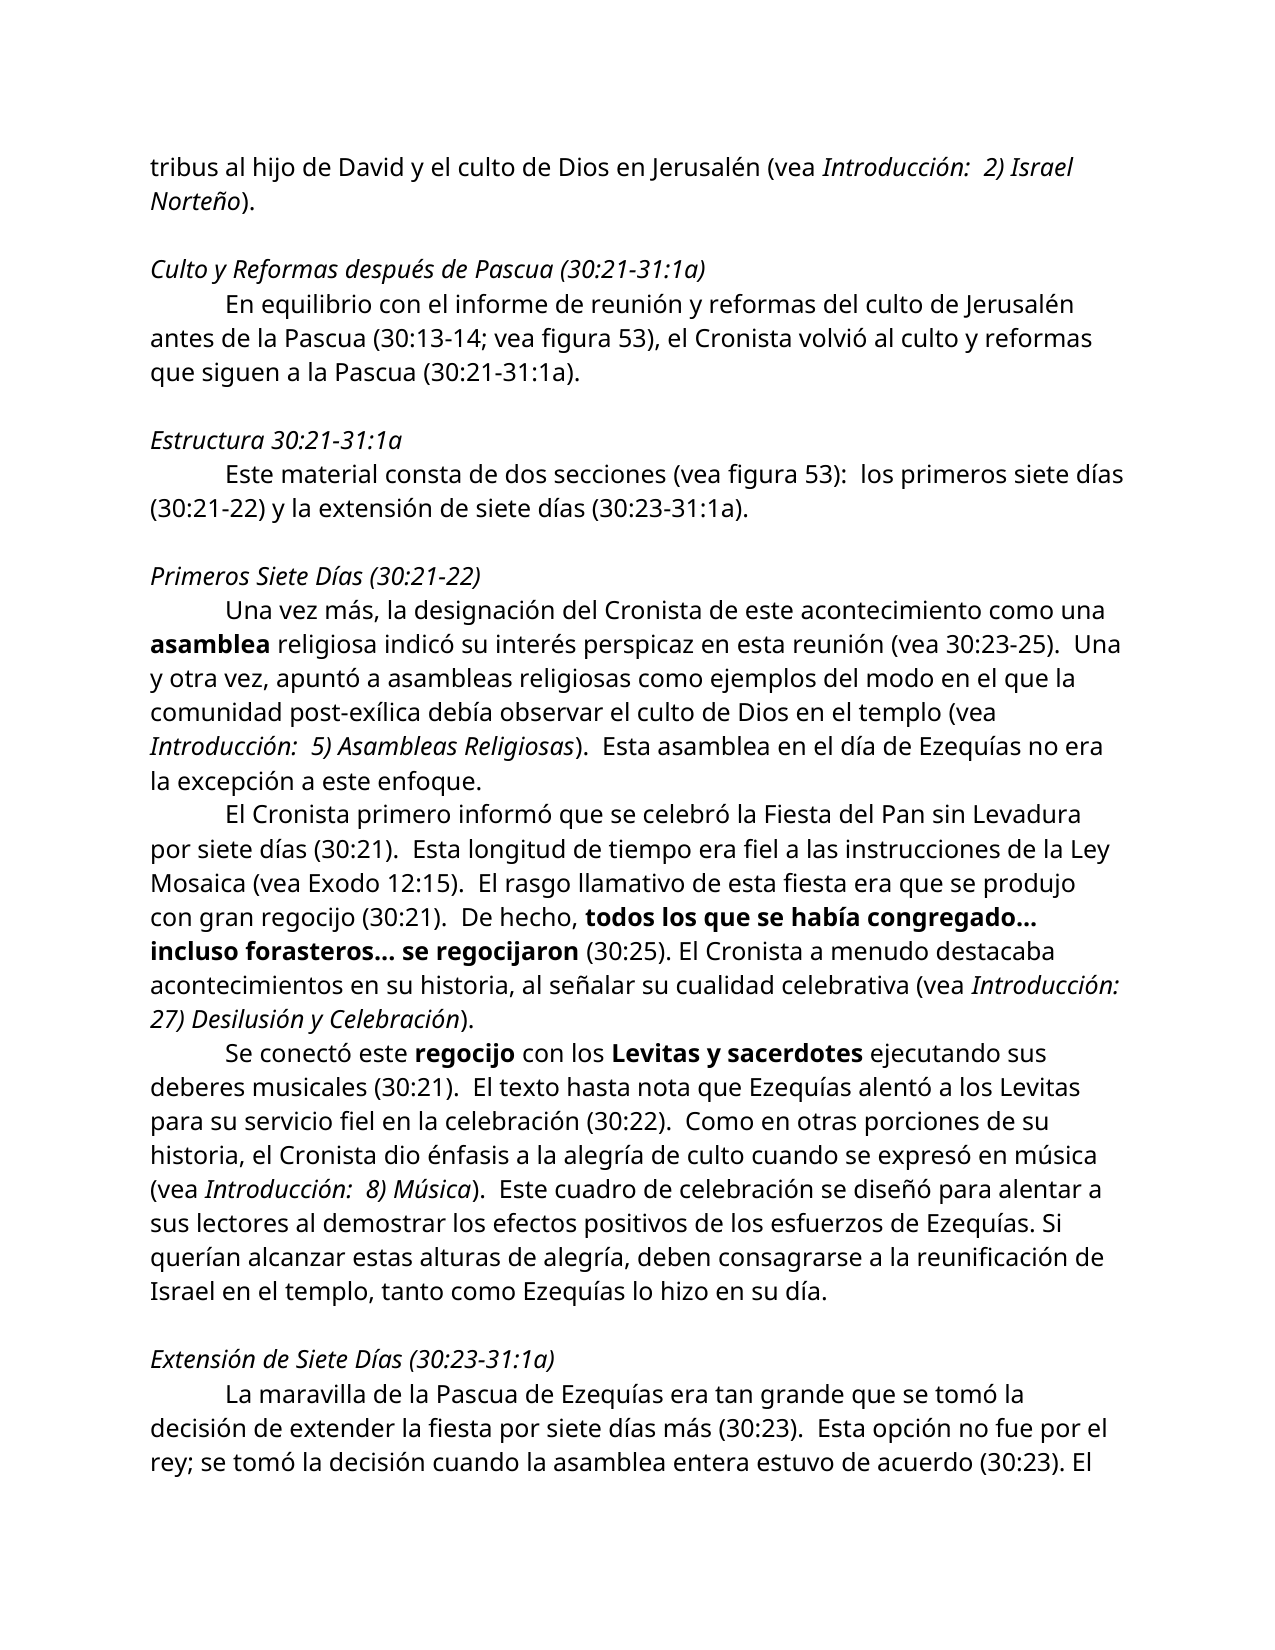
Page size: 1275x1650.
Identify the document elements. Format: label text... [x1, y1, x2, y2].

text Culto y Reformas después de Pascua (30:21-31:1a) [150, 252, 1125, 286]
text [150, 150, 1125, 218]
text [150, 1376, 1125, 1478]
text Se conectó este regocijo con los Levitas y sacerdotes ejecutando sus deberes musicales (30:21). El texto hasta nota que Ezequías alentó a los Levitas para su servicio fiel en la celebración (30:22). Como en otras porciones de su historia, el Cronista dio énfasis a la alegría de culto cuando se expresó en música (vea Introducción: 8) Música). Este cuadro de celebración se diseñó para alentar a sus lectores al demostrar los efectos positivos de los esfuerzos de Ezequías. Si querían alcanzar estas alturas de alegría, deben consagrarse a la reunificación de Israel en el templo, tanto como Ezequías lo hizo en su día. [150, 1036, 1125, 1308]
text Una vez más, la designación del Cronista de este acontecimiento como una asamblea religiosa indicó su interés perspicaz en esta reunión (vea 30:23-25). Una y otra vez, apuntó a asambleas religiosas como ejemplos del modo en el que la comunidad post-exílica debía observar el culto de Dios en el templo (vea Introducción: 5) Asambleas Religiosas). Esta asamblea en el día de Ezequías no era la excepción a este enfoque. [150, 593, 1125, 797]
text Este material consta de dos secciones (vea figura 53): los primeros siete días (30:21-22) y la extensión de siete días (30:23-31:1a). [150, 457, 1125, 525]
text Estructura 30:21-31:1a [150, 422, 1125, 457]
text Extensión de Siete Días (30:23-31:1a) [150, 1342, 1125, 1376]
text En equilibrio con el informe de reunión y reformas del culto de Jerusalén antes de la Pascua (30:13-14; vea figura 53), el Cronista volvió al culto y reformas que siguen a la Pascua (30:21-31:1a). [150, 286, 1125, 388]
text Primeros Siete Días (30:21-22) [150, 559, 1125, 593]
text El Cronista primero informó que se celebró la Fiesta del Pan sin Levadura por siete días (30:21). Esta longitud de tiempo era fiel a las instrucciones de la Ley Mosaica (vea Exodo 12:15). El rasgo llamativo de esta fiesta era que se produjo con gran regocijo (30:21). De hecho, todos los que se había congregado... incluso forasteros... se regocijaron (30:25). El Cronista a menudo destacaba acontecimientos en su historia, al señalar su cualidad celebrativa (vea Introducción: 27) Desilusión y Celebración). [150, 797, 1125, 1036]
